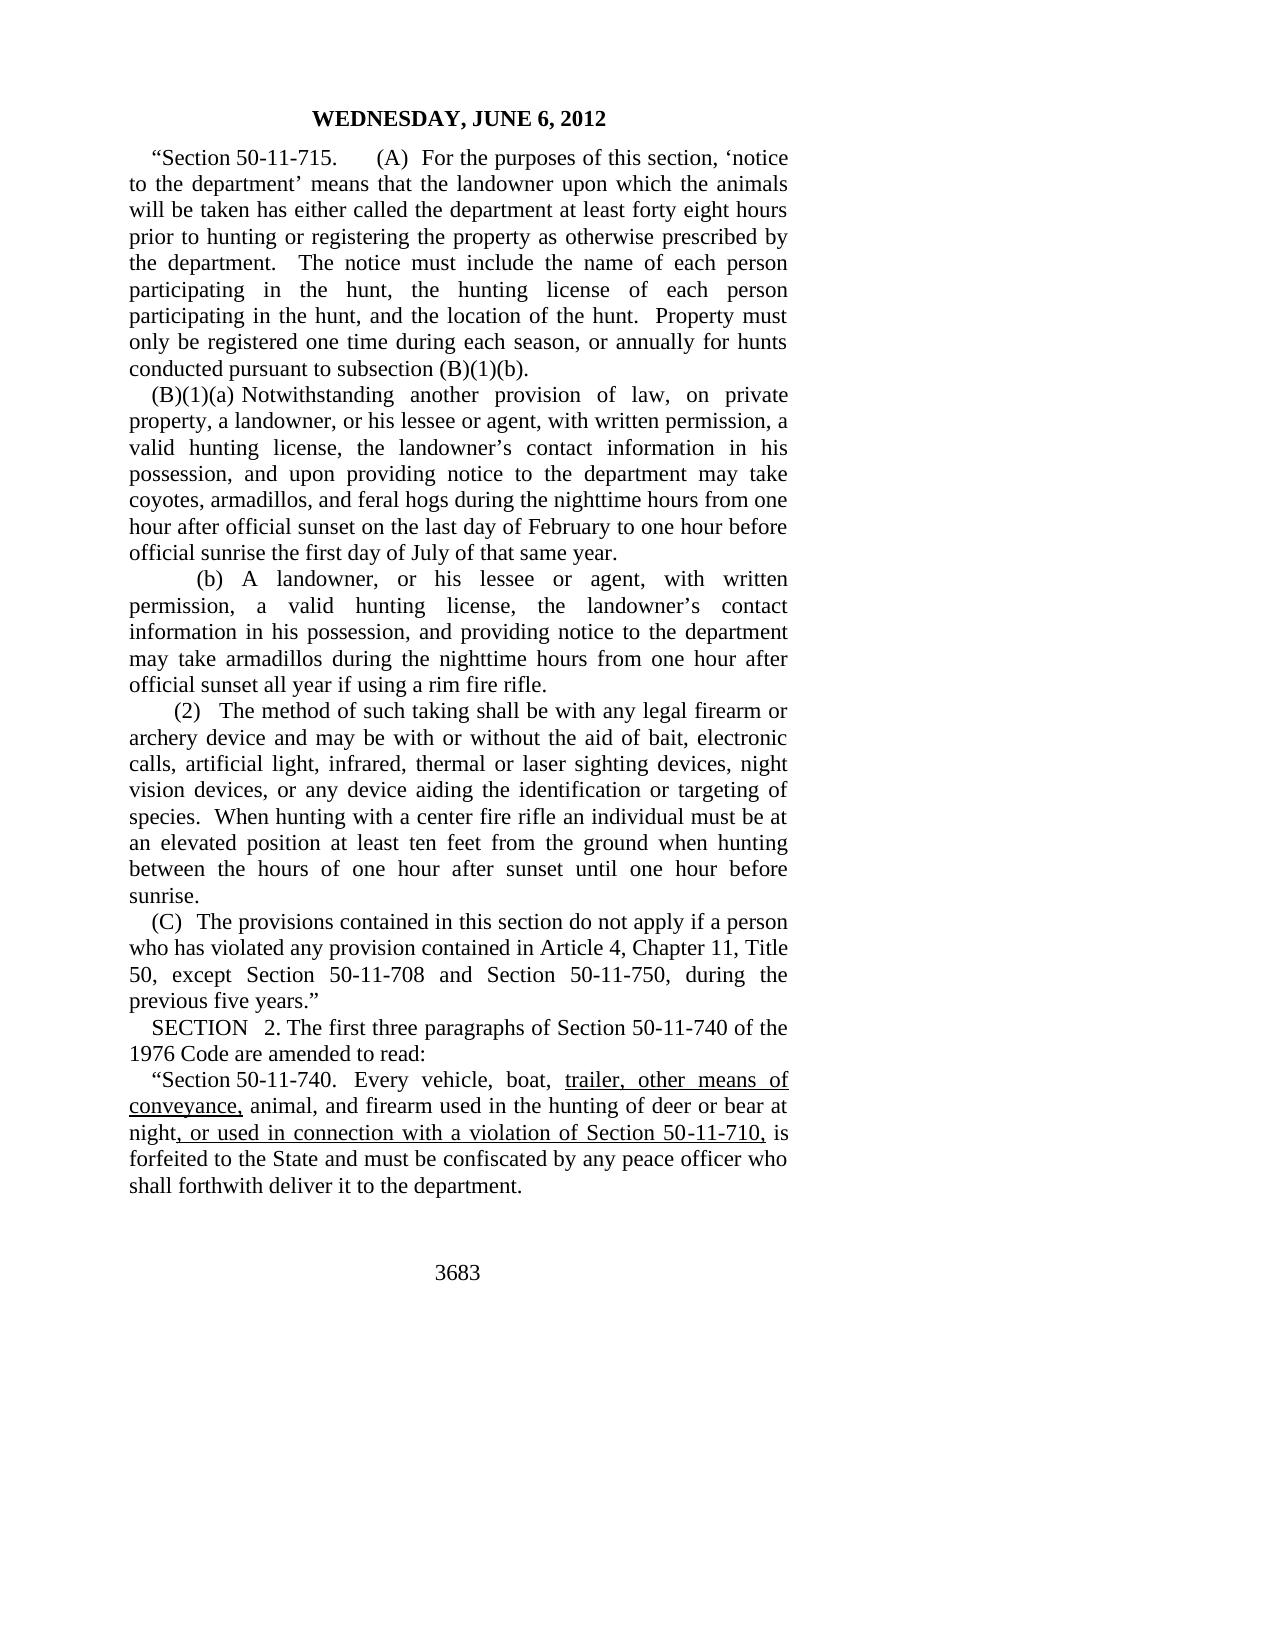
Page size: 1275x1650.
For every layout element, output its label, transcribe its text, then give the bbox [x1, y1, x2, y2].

text “Section 50-11-740. Every vehicle, boat, trailer, other means of conveyance, animal, and firearm used in the hunting of deer or bear at night, or used in connection with a violation of Section 50-11-710, is forfeited to the State and must be confiscated by any peace officer who shall forthwith deliver it to the department. [129, 1066, 789, 1198]
text SECTION 2. The first three paragraphs of Section 50-11-740 of the 1976 Code are amended to read: [129, 1013, 789, 1066]
text (C) The provisions contained in this section do not apply if a person who has violated any provision contained in Article 4, Chapter 11, Title 50, except Section 50-11-708 and Section 50-11-750, during the previous five years.” [129, 908, 789, 1013]
text (2) The method of such taking shall be with any legal firearm or archery device and may be with or without the aid of bait, electronic calls, artificial light, infrared, thermal or laser sighting devices, night vision devices, or any device aiding the identification or targeting of species. When hunting with a center fire rifle an individual must be at an elevated position at least ten feet from the ground when hunting between the hours of one hour after sunset until one hour before sunrise. [129, 697, 789, 908]
text (b) A landowner, or his lessee or agent, with written permission, a valid hunting license, the landowner’s contact information in his possession, and providing notice to the department may take armadillos during the nighttime hours from one hour after official sunset all year if using a rim fire rifle. [129, 566, 789, 697]
text “Section 50-11-715. (A) For the purposes of this section, ‘notice to the department’ means that the landowner upon which the animals will be taken has either called the department at least forty eight hours prior to hunting or registering the property as otherwise prescribed by the department. The notice must include the name of each person participating in the hunt, the hunting license of each person participating in the hunt, and the location of the hunt. Property must only be registered one time during each season, or annually for hunts conducted pursuant to subsection (B)(1)(b). [129, 144, 789, 381]
text (B)(1)(a) Notwithstanding another provision of law, on private property, a landowner, or his lessee or agent, with written permission, a valid hunting license, the landowner’s contact information in his possession, and upon providing notice to the department may take coyotes, armadillos, and feral hogs during the nighttime hours from one hour after official sunset on the last day of February to one hour before official sunrise the first day of July of that same year. [129, 381, 789, 566]
